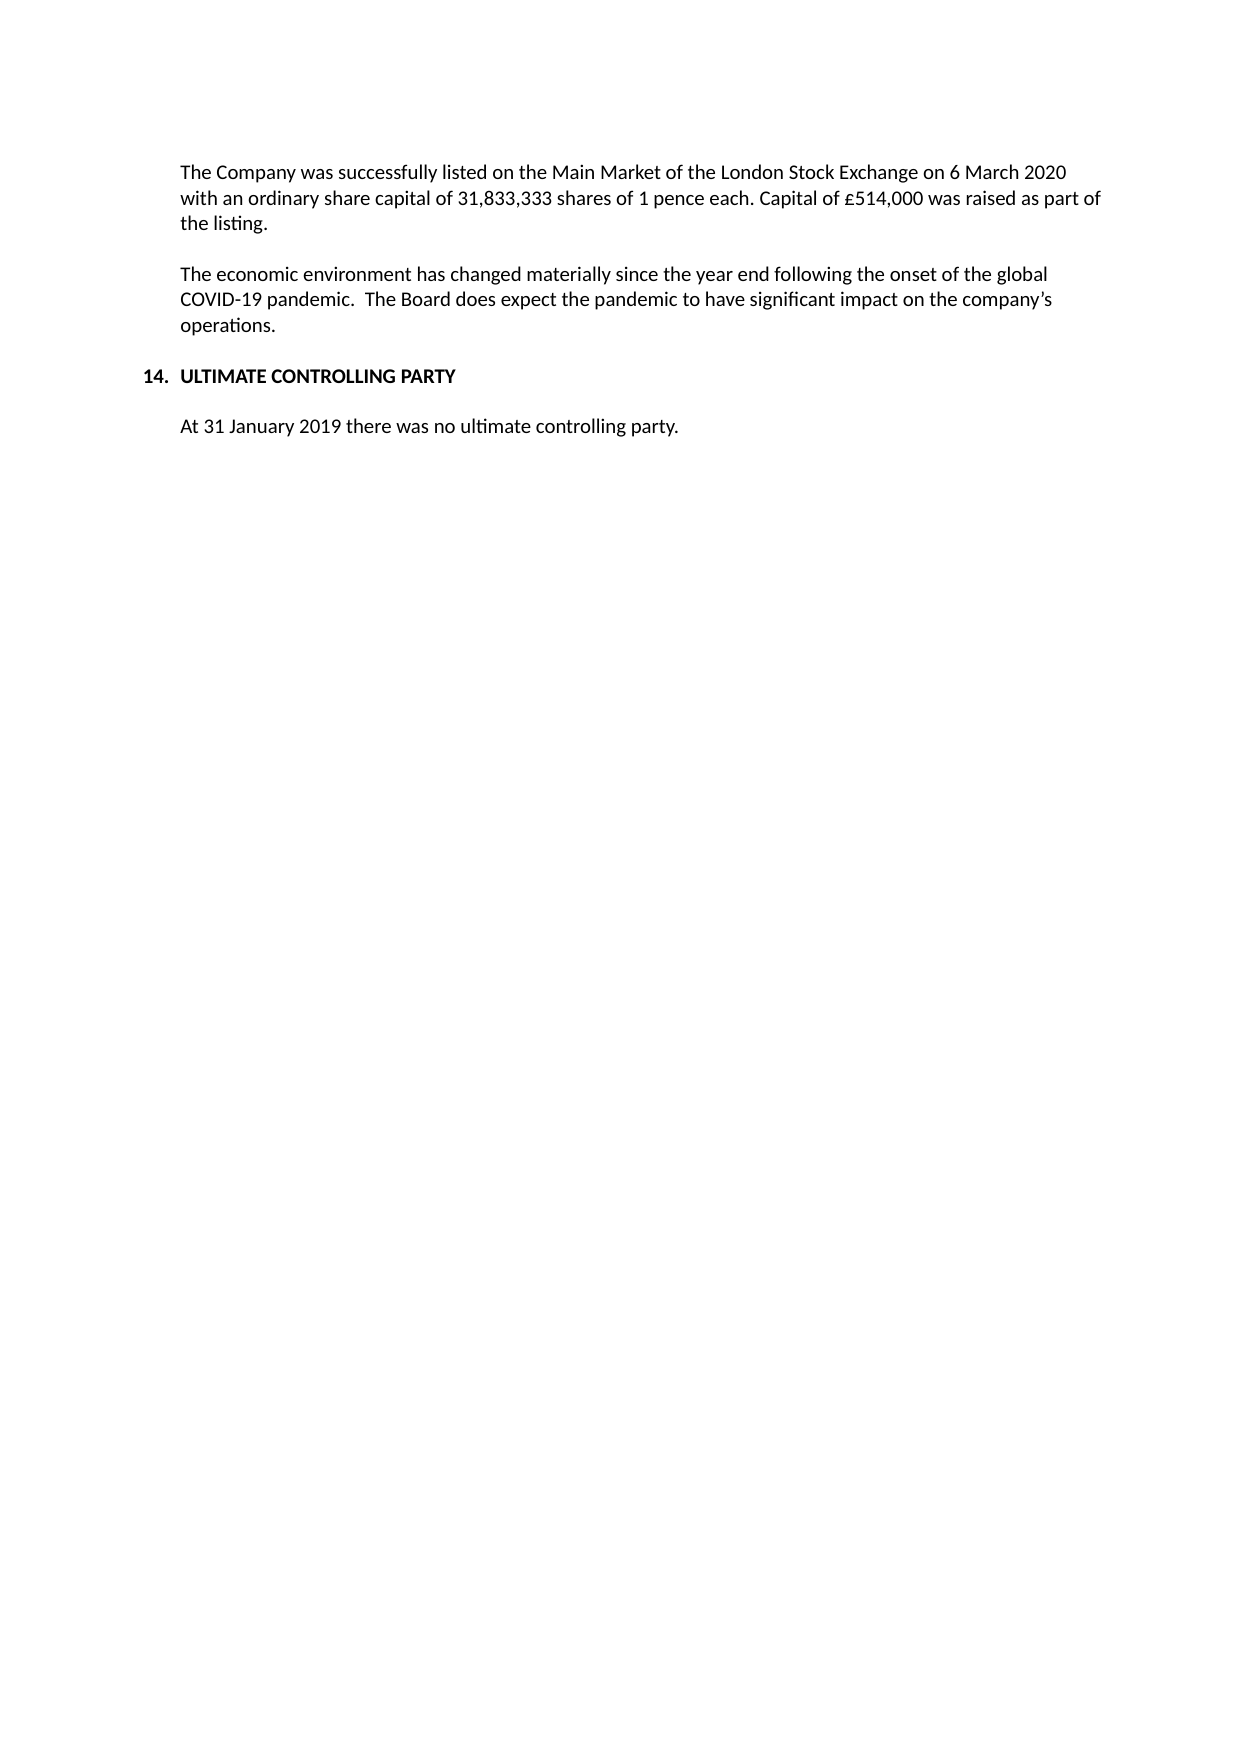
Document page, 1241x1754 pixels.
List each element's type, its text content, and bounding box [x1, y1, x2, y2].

list ULTIMATE CONTROLLING PARTY [143, 363, 1104, 388]
text The Company was successfully listed on the Main Market of the London Stock Exchange on 6 March 2020 with an ordinary share capital of 31,833,333 shares of 1 pence each. Capital of £514,000 was raised as part of the listing. [180, 159, 1104, 236]
text The economic environment has changed materially since the year end following the onset of the global COVID-19 pandemic. The Board does expect the pandemic to have significant impact on the company’s operations. [180, 261, 1104, 337]
text At 31 January 2019 there was no ultimate controlling party. [180, 414, 1104, 439]
